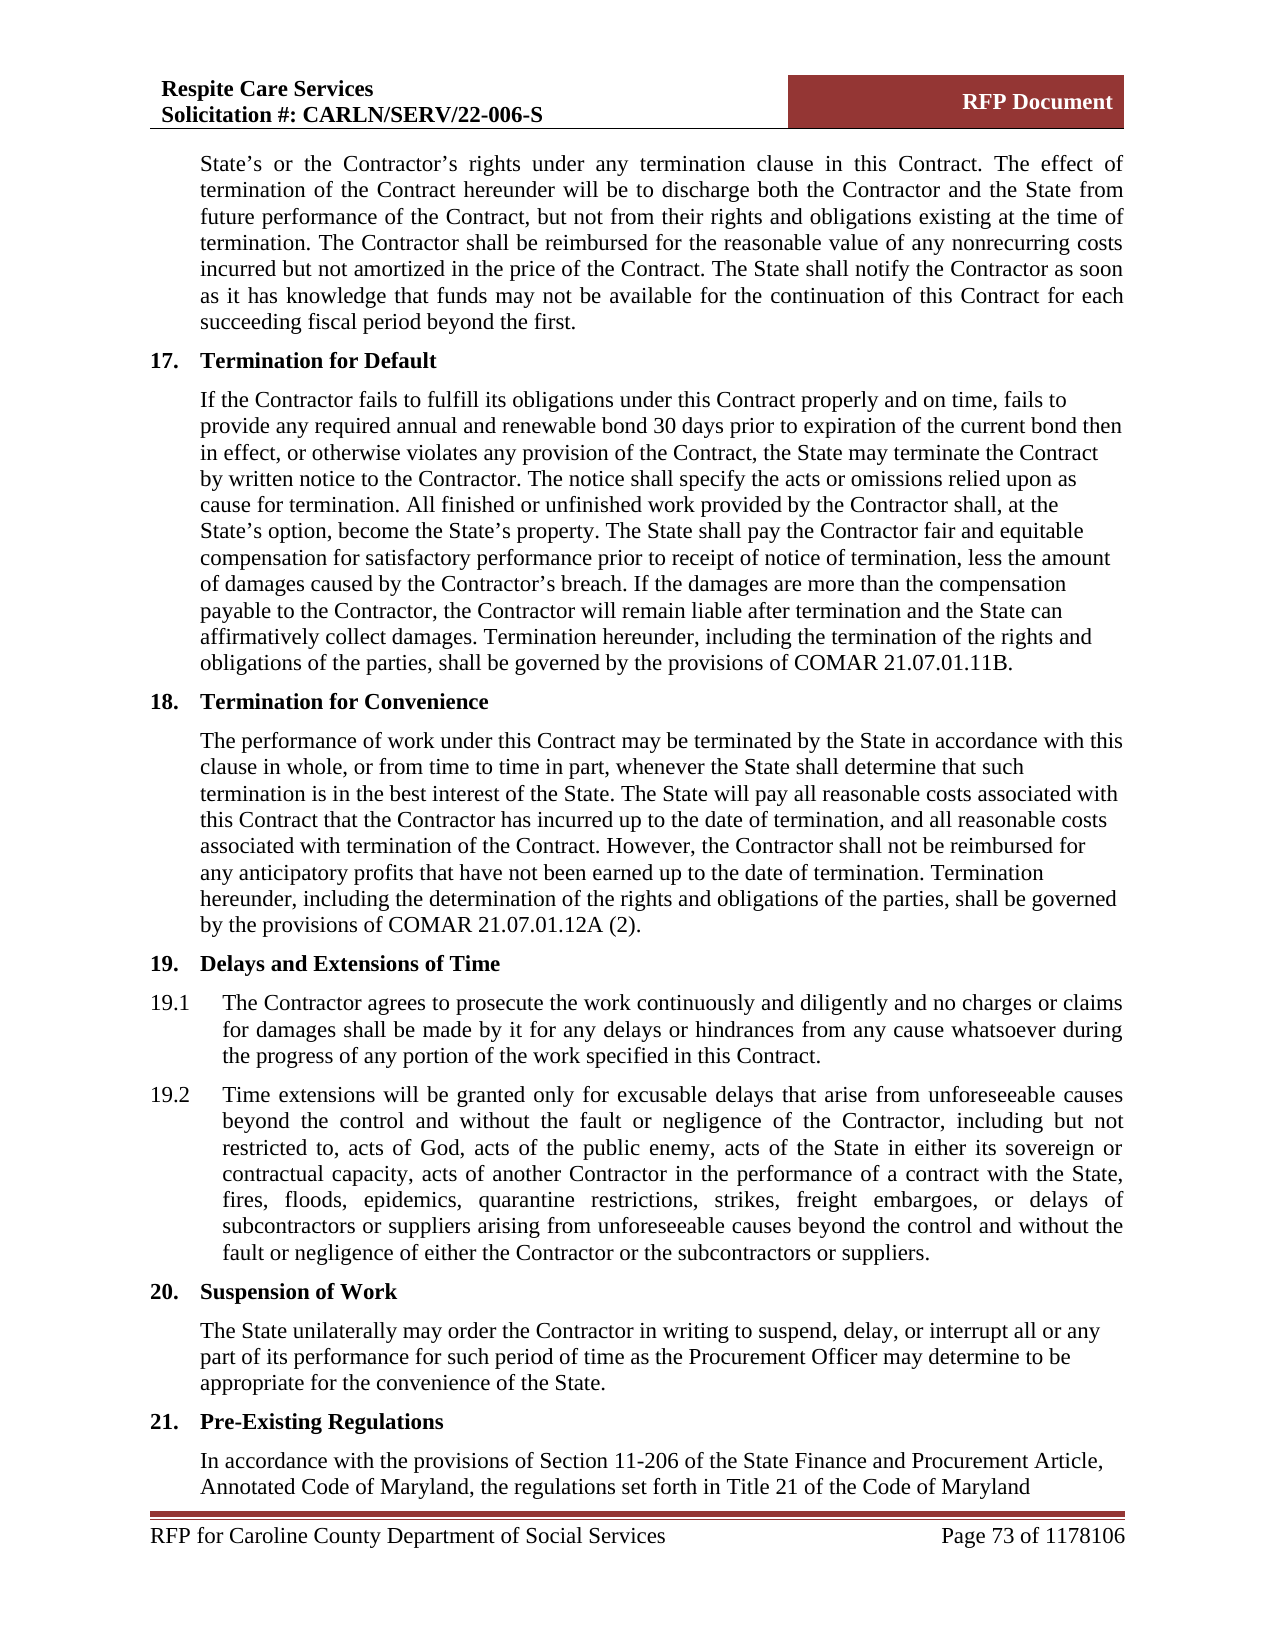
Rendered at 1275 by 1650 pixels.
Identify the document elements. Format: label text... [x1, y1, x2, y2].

text 19. Delays and Extensions of Time [150, 950, 1125, 977]
text 19.1 The Contractor agrees to prosecute the work continuously and diligently and no charges or claims for damages shall be made by it for any delays or hindrances from any cause whatsoever during the progress of any portion of the work specified in this Contract. [150, 989, 1125, 1068]
text 21. Pre-Existing Regulations [150, 1408, 1125, 1434]
text 19.2 Time extensions will be granted only for excusable delays that arise from unforeseeable causes beyond the control and without the fault or negligence of the Contractor, including but not restricted to, acts of God, acts of the public enemy, acts of the State in either its sovereign or contractual capacity, acts of another Contractor in the performance of a contract with the State, fires, floods, epidemics, quarantine restrictions, strikes, freight embargoes, or delays of subcontractors or suppliers arising from unforeseeable causes beyond the control and without the fault or negligence of either the Contractor or the subcontractors or suppliers. [150, 1081, 1125, 1265]
text The performance of work under this Contract may be terminated by the State in accordance with this clause in whole, or from time to time in part, whenever the State shall determine that such termination is in the best interest of the State. The State will pay all reasonable costs associated with this Contract that the Contractor has incurred up to the date of termination, and all reasonable costs associated with termination of the Contract. However, the Contractor shall not be reimbursed for any anticipatory profits that have not been earned up to the date of termination. Termination hereunder, including the determination of the rights and obligations of the parties, shall be governed by the provisions of COMAR 21.07.01.12A (2). [200, 727, 1125, 938]
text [200, 150, 1125, 334]
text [200, 1447, 1125, 1500]
text 20. Suspension of Work [150, 1278, 1125, 1304]
text 18. Termination for Convenience [150, 688, 1125, 714]
text 17. Termination for Default [150, 347, 1125, 373]
text If the Contractor fails to fulfill its obligations under this Contract properly and on time, fails to provide any required annual and renewable bond 30 days prior to expiration of the current bond then in effect, or otherwise violates any provision of the Contract, the State may terminate the Contract by written notice to the Contractor. The notice shall specify the acts or omissions relied upon as cause for termination. All finished or unfinished work provided by the Contractor shall, at the State’s option, become the State’s property. The State shall pay the Contractor fair and equitable compensation for satisfactory performance prior to receipt of notice of termination, less the amount of damages caused by the Contractor’s breach. If the damages are more than the compensation payable to the Contractor, the Contractor will remain liable after termination and the State can affirmatively collect damages. Termination hereunder, including the termination of the rights and obligations of the parties, shall be governed by the provisions of COMAR 21.07.01.11B. [200, 386, 1125, 676]
text The State unilaterally may order the Contractor in writing to suspend, delay, or interrupt all or any part of its performance for such period of time as the Procurement Officer may determine to be appropriate for the convenience of the State. [200, 1317, 1125, 1396]
